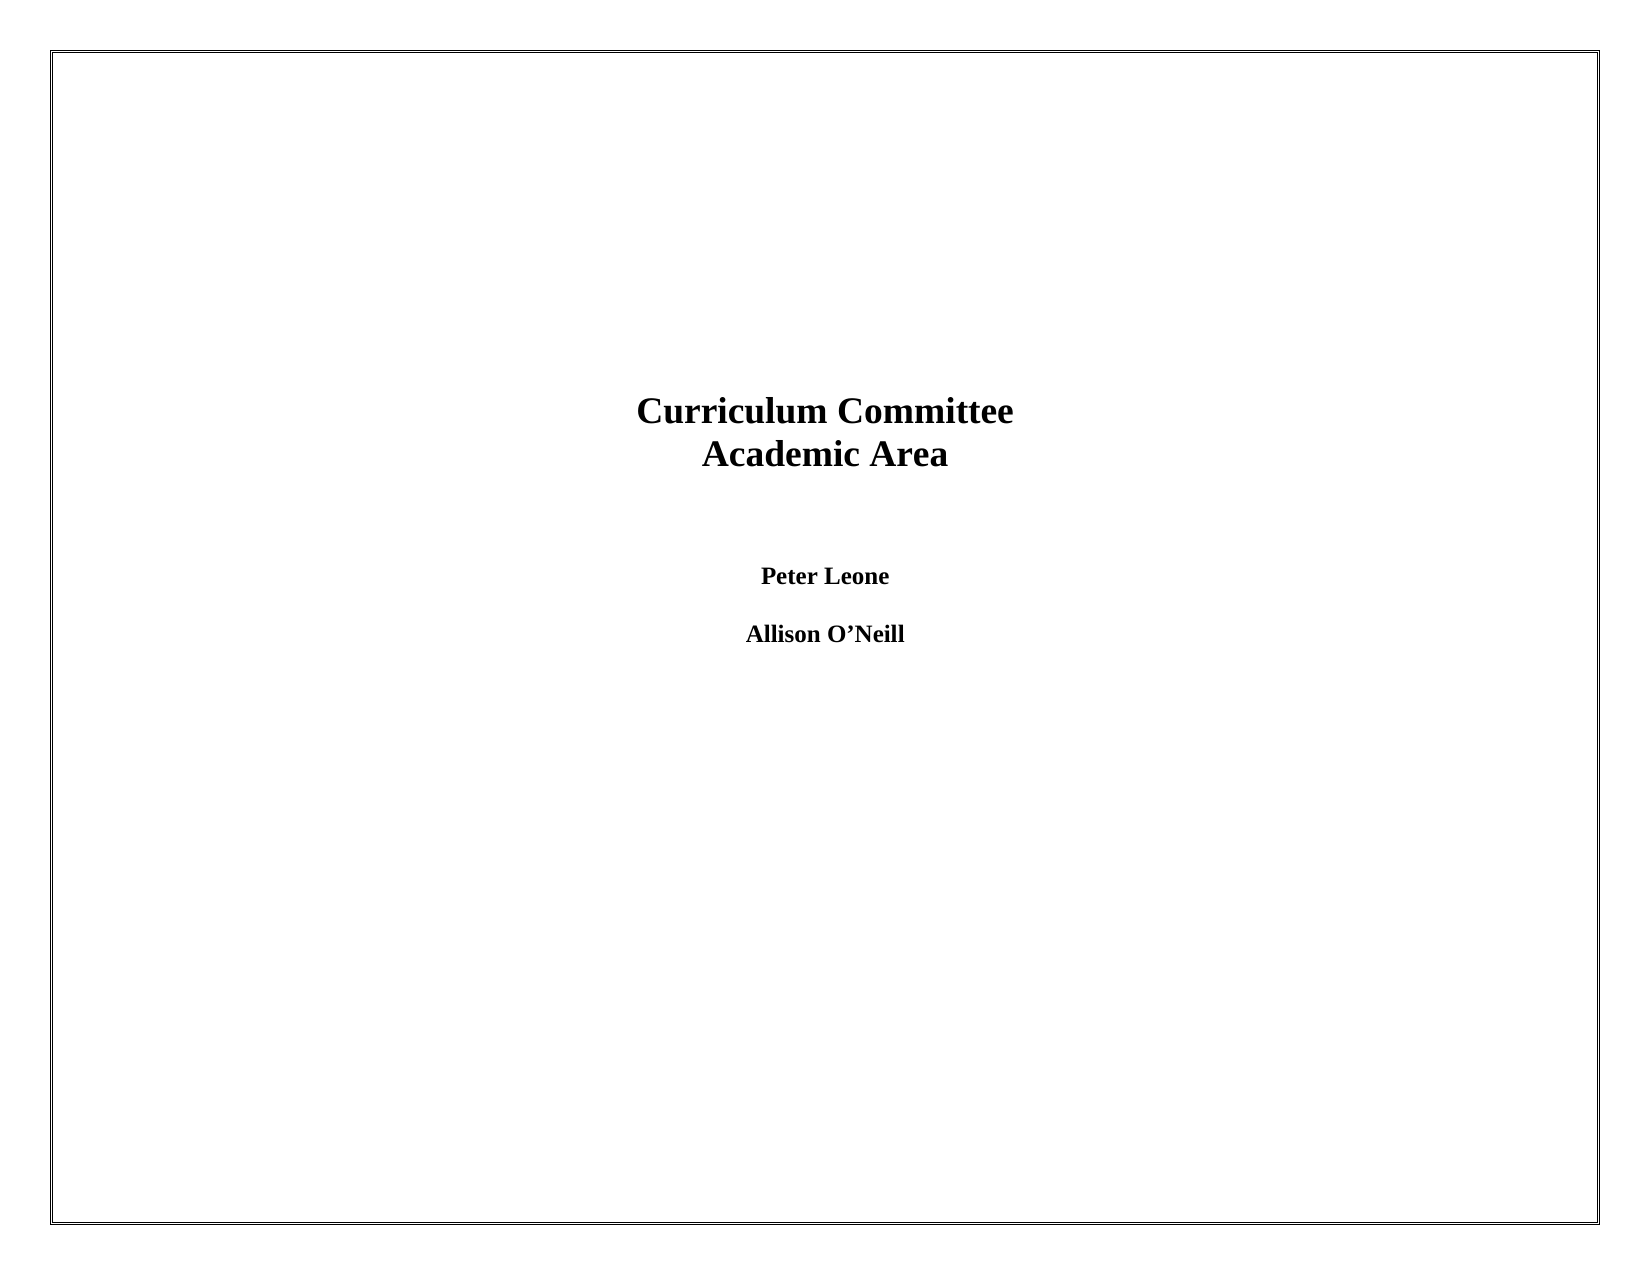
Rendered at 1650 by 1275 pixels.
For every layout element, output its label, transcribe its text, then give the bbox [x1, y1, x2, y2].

text Allison O’Neill [150, 619, 1500, 647]
text Curriculum Committee [150, 389, 1500, 432]
text Peter Leone [150, 561, 1500, 590]
text Academic Area [150, 432, 1500, 475]
